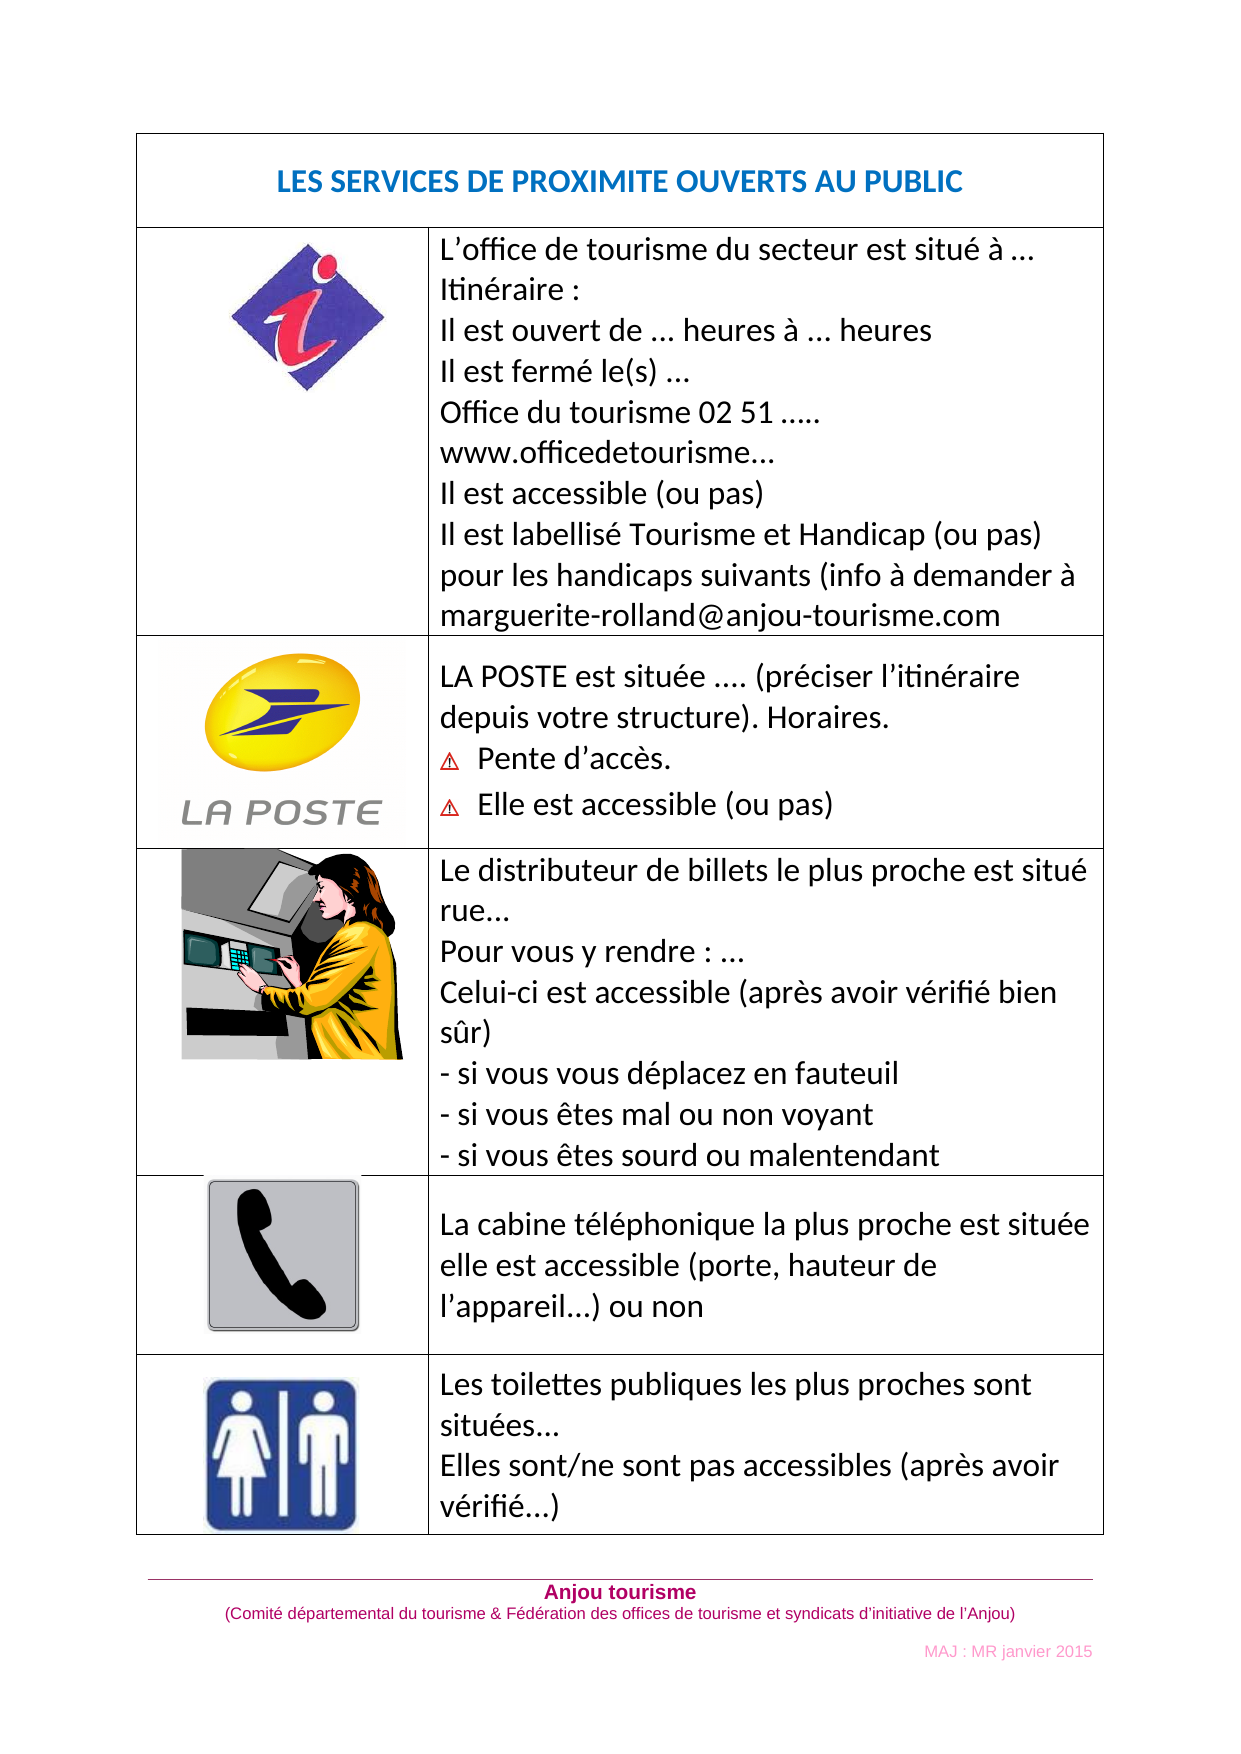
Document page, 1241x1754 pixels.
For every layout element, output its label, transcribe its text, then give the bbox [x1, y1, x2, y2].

table_cell [137, 636, 158, 848]
table_cell Le distributeur de billets le plus proche est situé rue... Pour vous y rendre : ... Celui-ci est accessible (après avoir vérifié bien sûr) - si vous vous déplacez en fauteuil - si vous êtes mal ou non voyant - si vous êtes sourd ou malentendant [429, 849, 1103, 1174]
table_cell [137, 1176, 428, 1354]
picture [158, 636, 407, 848]
table_cell LA POSTE est située .... (préciser l’itinéraire depuis votre structure). Horaires. Pente d’accès. Elle est accessible (ou pas) [429, 636, 1103, 848]
picture [203, 1175, 362, 1334]
picture [203, 1377, 360, 1534]
picture [440, 799, 459, 816]
table_cell La cabine téléphonique la plus proche est située elle est accessible (porte, hauteur de l’appareil...) ou non [429, 1176, 1103, 1354]
table_cell L’office de tourisme du secteur est situé à … Itinéraire : Il est ouvert de ... heures à ... heures Il est fermé le(s) ... Office du tourisme 02 51 ….. www.officedetourisme... Il est accessible (ou pas) Il est labellisé Tourisme et Handicap (ou pas) pour les handicaps suivants (info à demander à marguerite-rolland@anjou-tourisme.com [429, 228, 1103, 635]
table_cell [137, 228, 428, 635]
table_cell [137, 849, 428, 1174]
table_header LES SERVICES DE PROXIMITE OUVERTS AU PUBLIC [137, 134, 1103, 227]
table_cell [407, 636, 428, 848]
picture [440, 752, 459, 770]
table_cell [137, 1355, 428, 1534]
table_cell Les toilettes publiques les plus proches sont situées... Elles sont/ne sont pas accessibles (après avoir vérifié...) [429, 1355, 1103, 1534]
